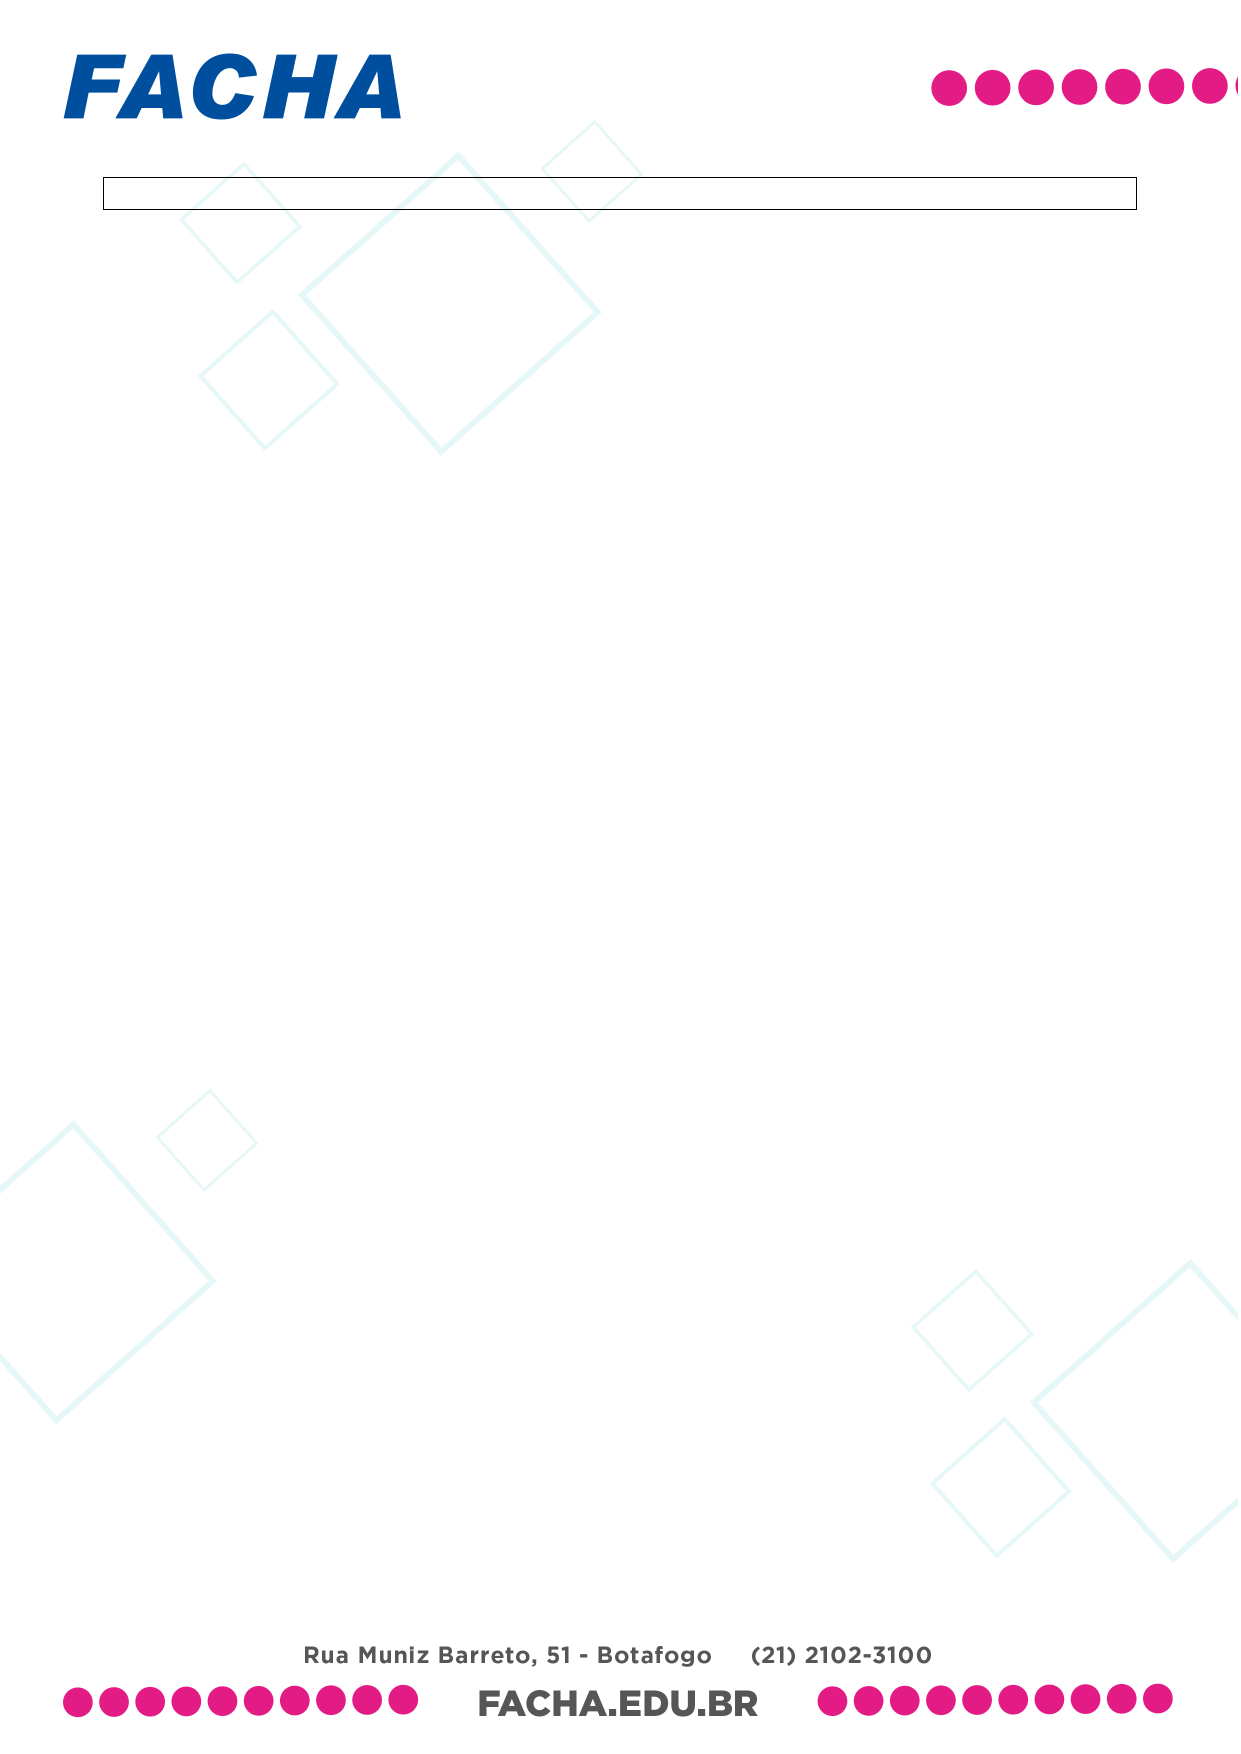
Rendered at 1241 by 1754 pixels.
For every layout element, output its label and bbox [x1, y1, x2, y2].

table_header [104, 178, 1136, 209]
picture [0, 0, 1238, 1754]
